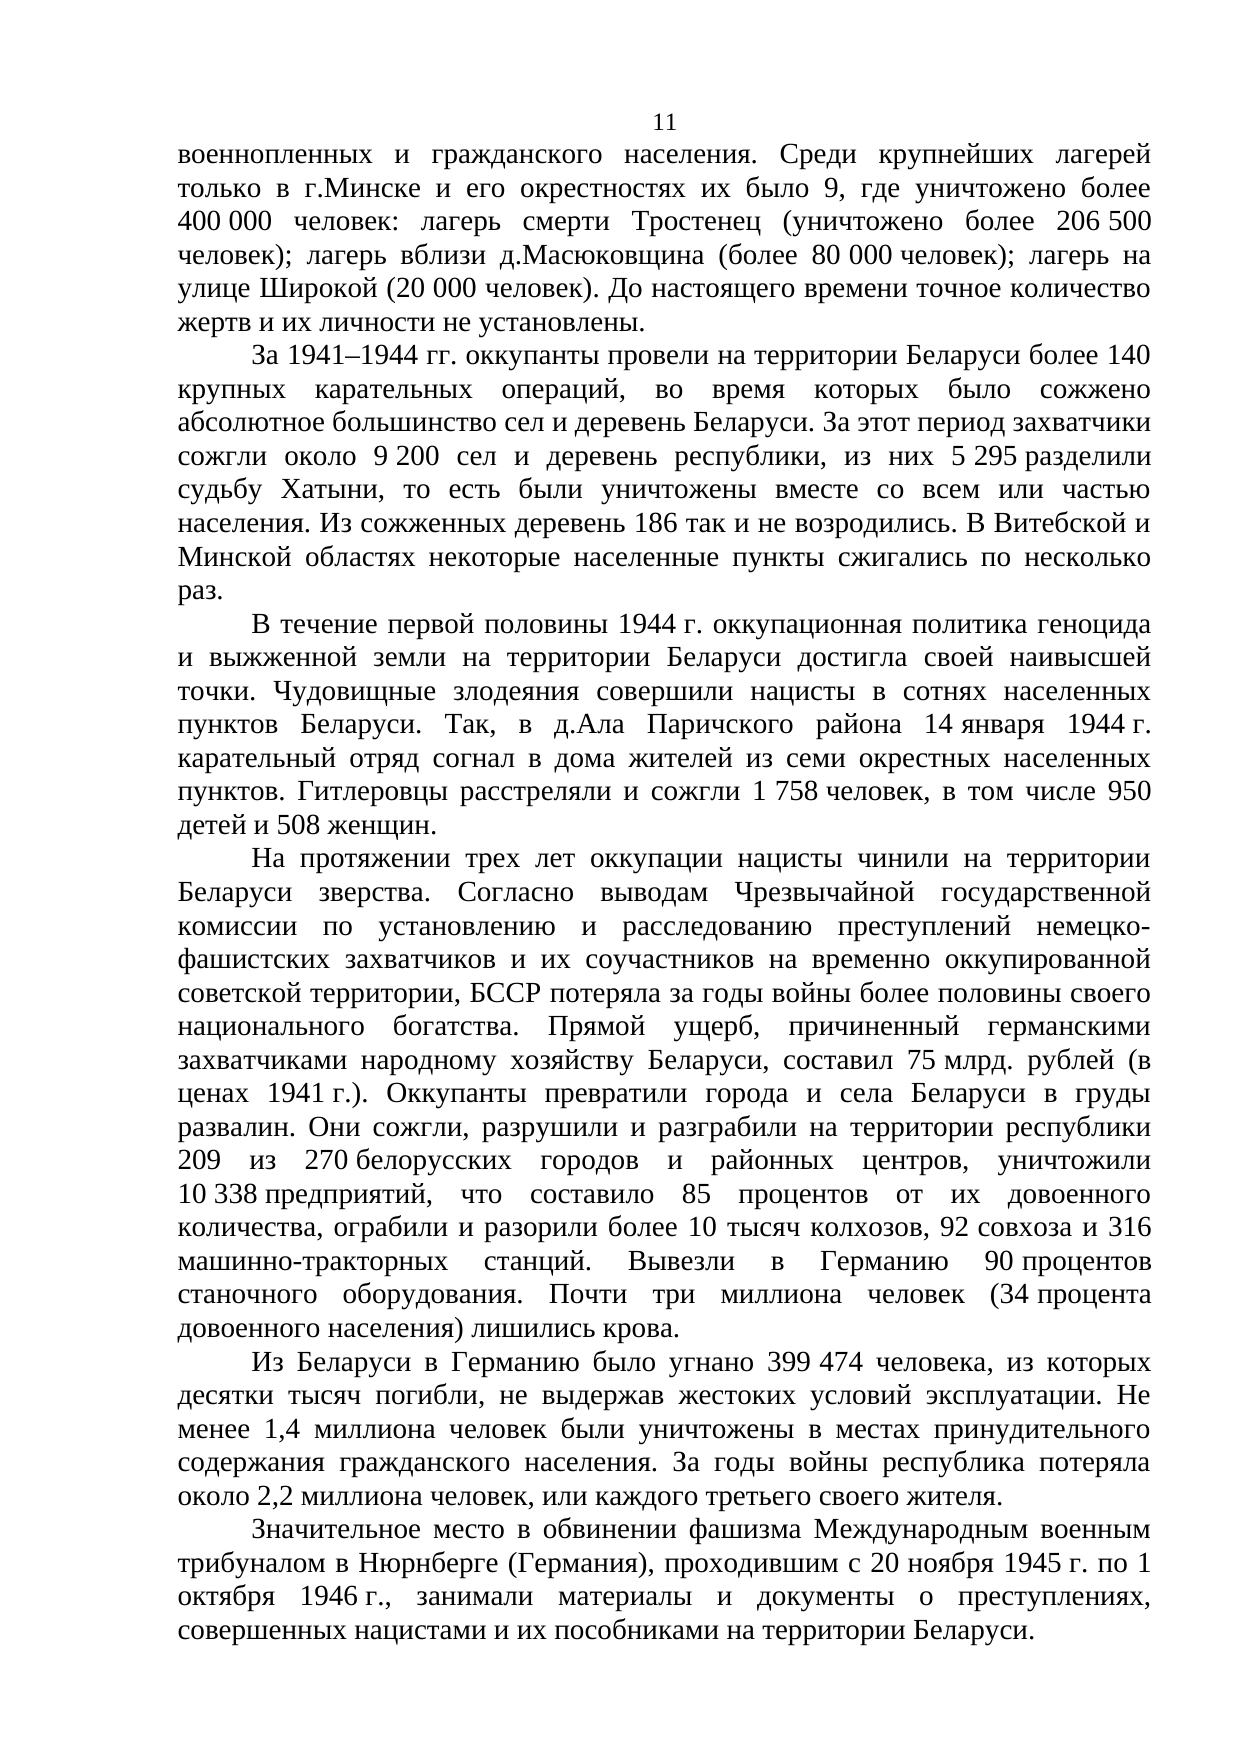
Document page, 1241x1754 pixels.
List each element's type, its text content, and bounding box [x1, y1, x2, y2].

text В течение первой половины 1944 г. оккупационная политика геноцида и выжженной земли на территории Беларуси достигла своей наивысшей точки. Чудовищные злодеяния совершили нацисты в сотнях населенных пунктов Беларуси. Так, в д.Ала Паричского района 14 января 1944 г. карательный отряд согнал в дома жителей из семи окрестных населенных пунктов. Гитлеровцы расстреляли и сожгли 1 758 человек, в том числе 950 детей и 508 женщин. [177, 606, 1152, 841]
text Из Беларуси в Германию было угнано 399 474 человека, из которых десятки тысяч погибли, не выдержав жестоких условий эксплуатации. Не менее 1,4 миллиона человек были уничтожены в местах принудительного содержания гражданского населения. За годы войны республика потеряла около 2,2 миллиона человек, или каждого третьего своего жителя. [177, 1344, 1152, 1511]
text Значительное место в обвинении фашизма Международным военным трибуналом в Нюрнберге (Германия), проходившим с 20 ноября 1945 г. по 1 октября 1946 г., занимали материалы и документы о преступлениях, совершенных нацистами и их пособниками на территории Беларуси. [177, 1511, 1152, 1646]
text За 1941–1944 гг. оккупанты провели на территории Беларуси более 140 крупных карательных операций, во время которых было сожжено абсолютное большинство сел и деревень Беларуси. За этот период захватчики сожгли около 9 200 сел и деревень республики, из них 5 295 разделили судьбу Хатыни, то есть были уничтожены вместе со всем или частью населения. Из сожженных деревень 186 так и не возродились. В Витебской и Минской областях некоторые населенные пункты сжигались по несколько раз. [177, 337, 1152, 606]
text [177, 136, 1152, 337]
text На протяжении трех лет оккупации нацисты чинили на территории Беларуси зверства. Согласно выводам Чрезвычайной государственной комиссии по установлению и расследованию преступлений немецко-фашистских захватчиков и их соучастников на временно оккупированной советской территории, БССР потеряла за годы войны более половины своего национального богатства. Прямой ущерб, причиненный германскими захватчиками народному хозяйству Беларуси, составил 75 млрд. рублей (в ценах 1941 г.). Оккупанты превратили города и села Беларуси в груды развалин. Они сожгли, разрушили и разграбили на территории республики 209 из 270 белорусских городов и районных центров, уничтожили 10 338 предприятий, что составило 85 процентов от их довоенного количества, ограбили и разорили более 10 тысяч колхозов, 92 совхоза и 316 машинно-тракторных станций. Вывезли в Германию 90 процентов станочного оборудования. Почти три миллиона человек (34 процента довоенного населения) лишились крова. [177, 841, 1152, 1344]
